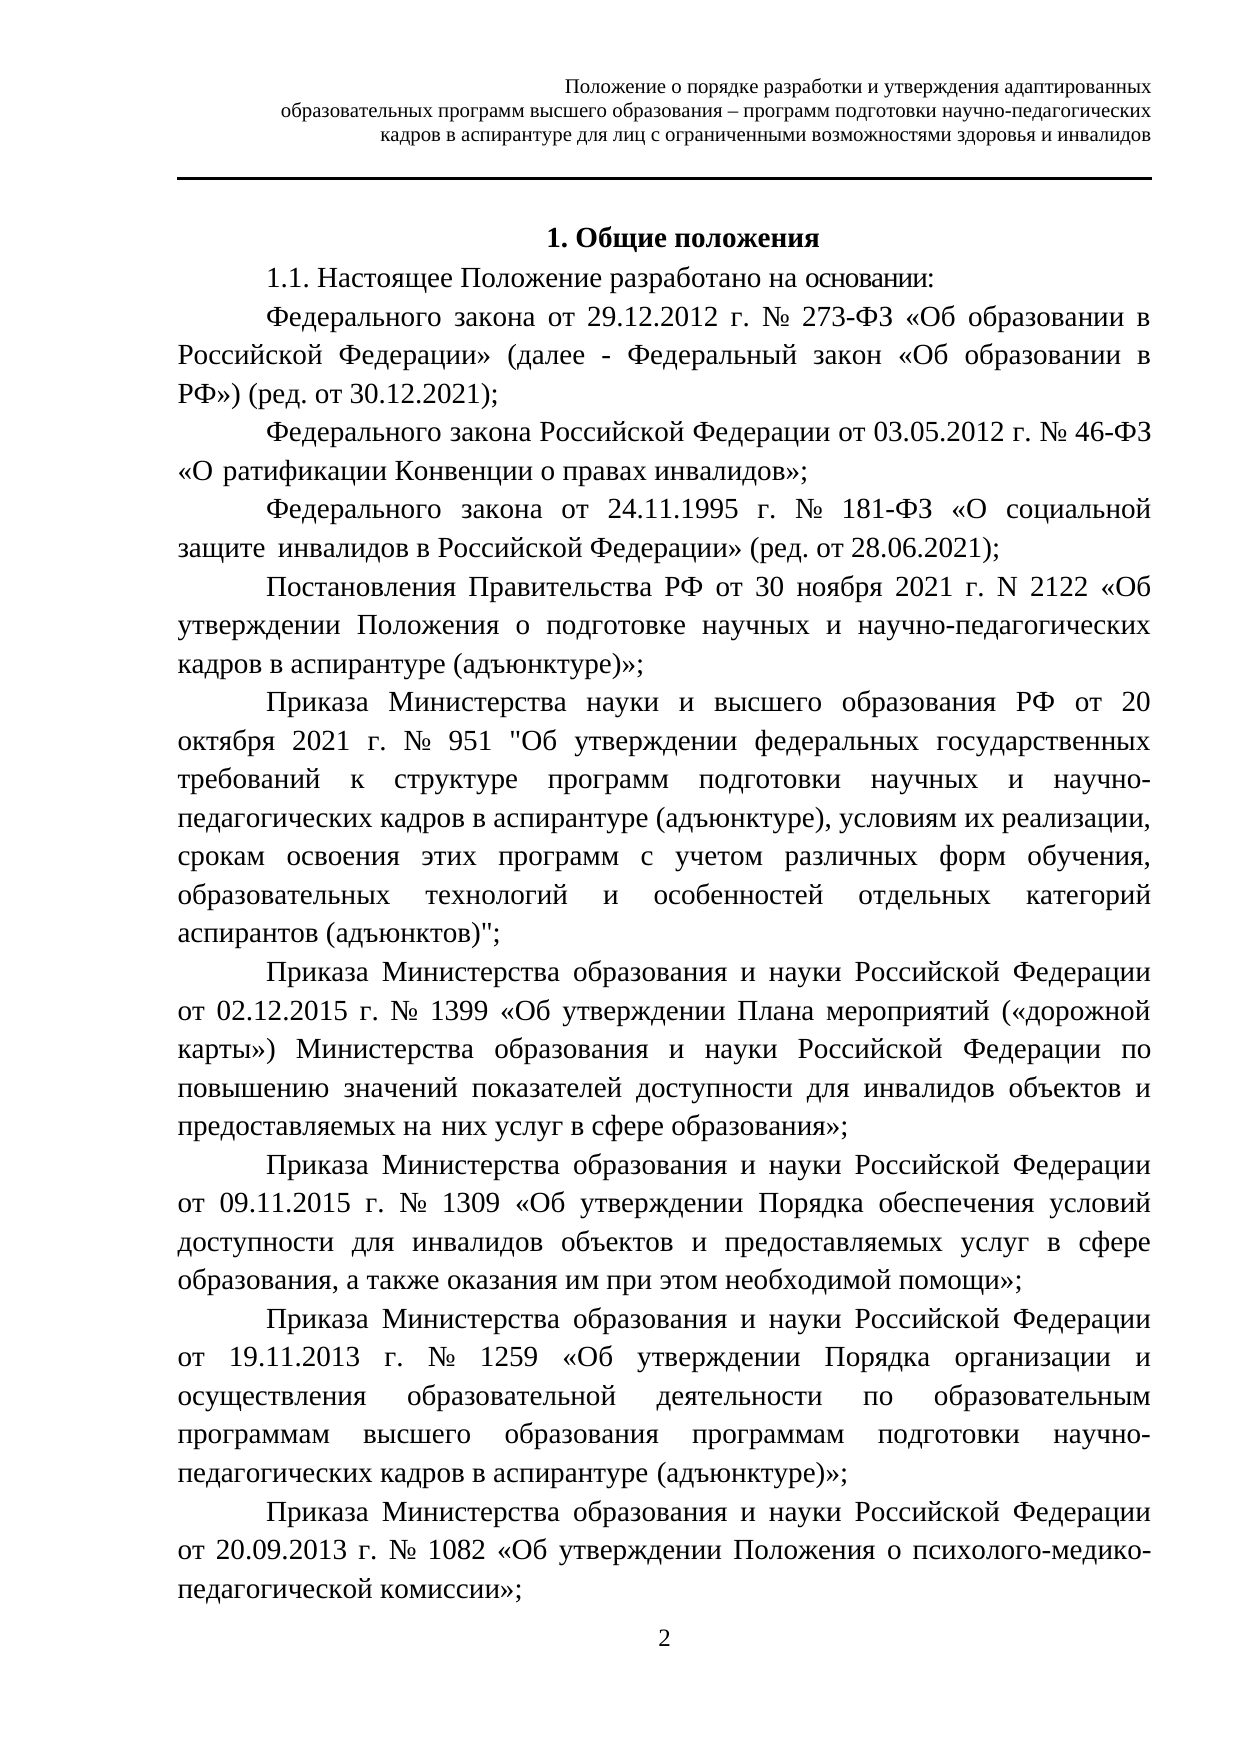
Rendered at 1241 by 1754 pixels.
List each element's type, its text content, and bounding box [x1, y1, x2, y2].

text Федерального закона от 29.12.2012 г. № 273-ФЗ «Об образовании в Российской Федерации» (далее - Федеральный закон «Об образовании в РФ») (ред. от 30.12.2021); [177, 299, 1152, 409]
text 1. Общие положения [214, 220, 1152, 254]
text Федерального закона от 24.11.1995 г. № 181-ФЗ «О социальной защите инвалидов в Российской Федерации» (ред. от 28.06.2021); [177, 492, 1152, 564]
text Приказа Министерства образования и науки Российской Федерации от 09.11.2015 г. № 1309 «Об утверждении Порядка обеспечения условий доступности для инвалидов объектов и предоставляемых услуг в сфере образования, а также оказания им при этом необходимой помощи»; [177, 1147, 1152, 1296]
text Приказа Министерства образования и науки Российской Федерации от 02.12.2015 г. № 1399 «Об утверждении Плана мероприятий («дорожной карты») Министерства образования и науки Российской Федерации по повышению значений показателей доступности для инвалидов объектов и предоставляемых на них услуг в сфере образования»; [177, 954, 1152, 1142]
text Приказа Министерства науки и высшего образования РФ от 20 октября 2021 г. № 951 "Об утверждении федеральных государственных требований к структуре программ подготовки научных и научно-педагогических кадров в аспирантуре (адъюнктуре), условиям их реализации, срокам освоения этих программ с учетом различных форм обучения, образовательных технологий и особенностей отдельных категорий аспирантов (адъюнктов)"; [177, 684, 1152, 949]
text Приказа Министерства образования и науки Российской Федерации от 20.09.2013 г. № 1082 «Об утверждении Положения о психолого-медико- педагогической комиссии»; [177, 1494, 1152, 1604]
text Федерального закона Российской Федерации от 03.05.2012 г. № 46-ФЗ «О ратификации Конвенции о правах инвалидов»; [177, 414, 1152, 487]
text 1.1. Настоящее Положение разработано на основании: [177, 260, 1152, 294]
text Приказа Министерства образования и науки Российской Федерации от 19.11.2013 г. № 1259 «Об утверждении Порядка организации и осуществления образовательной деятельности по образовательным программам высшего образования программам подготовки научно-педагогических кадров в аспирантуре (адъюнктуре)»; [177, 1301, 1152, 1489]
text Постановления Правительства РФ от 30 ноября 2021 г. N 2122 «Об утверждении Положения о подготовке научных и научно-педагогических кадров в аспирантуре (адъюнктуре)»; [177, 569, 1152, 679]
